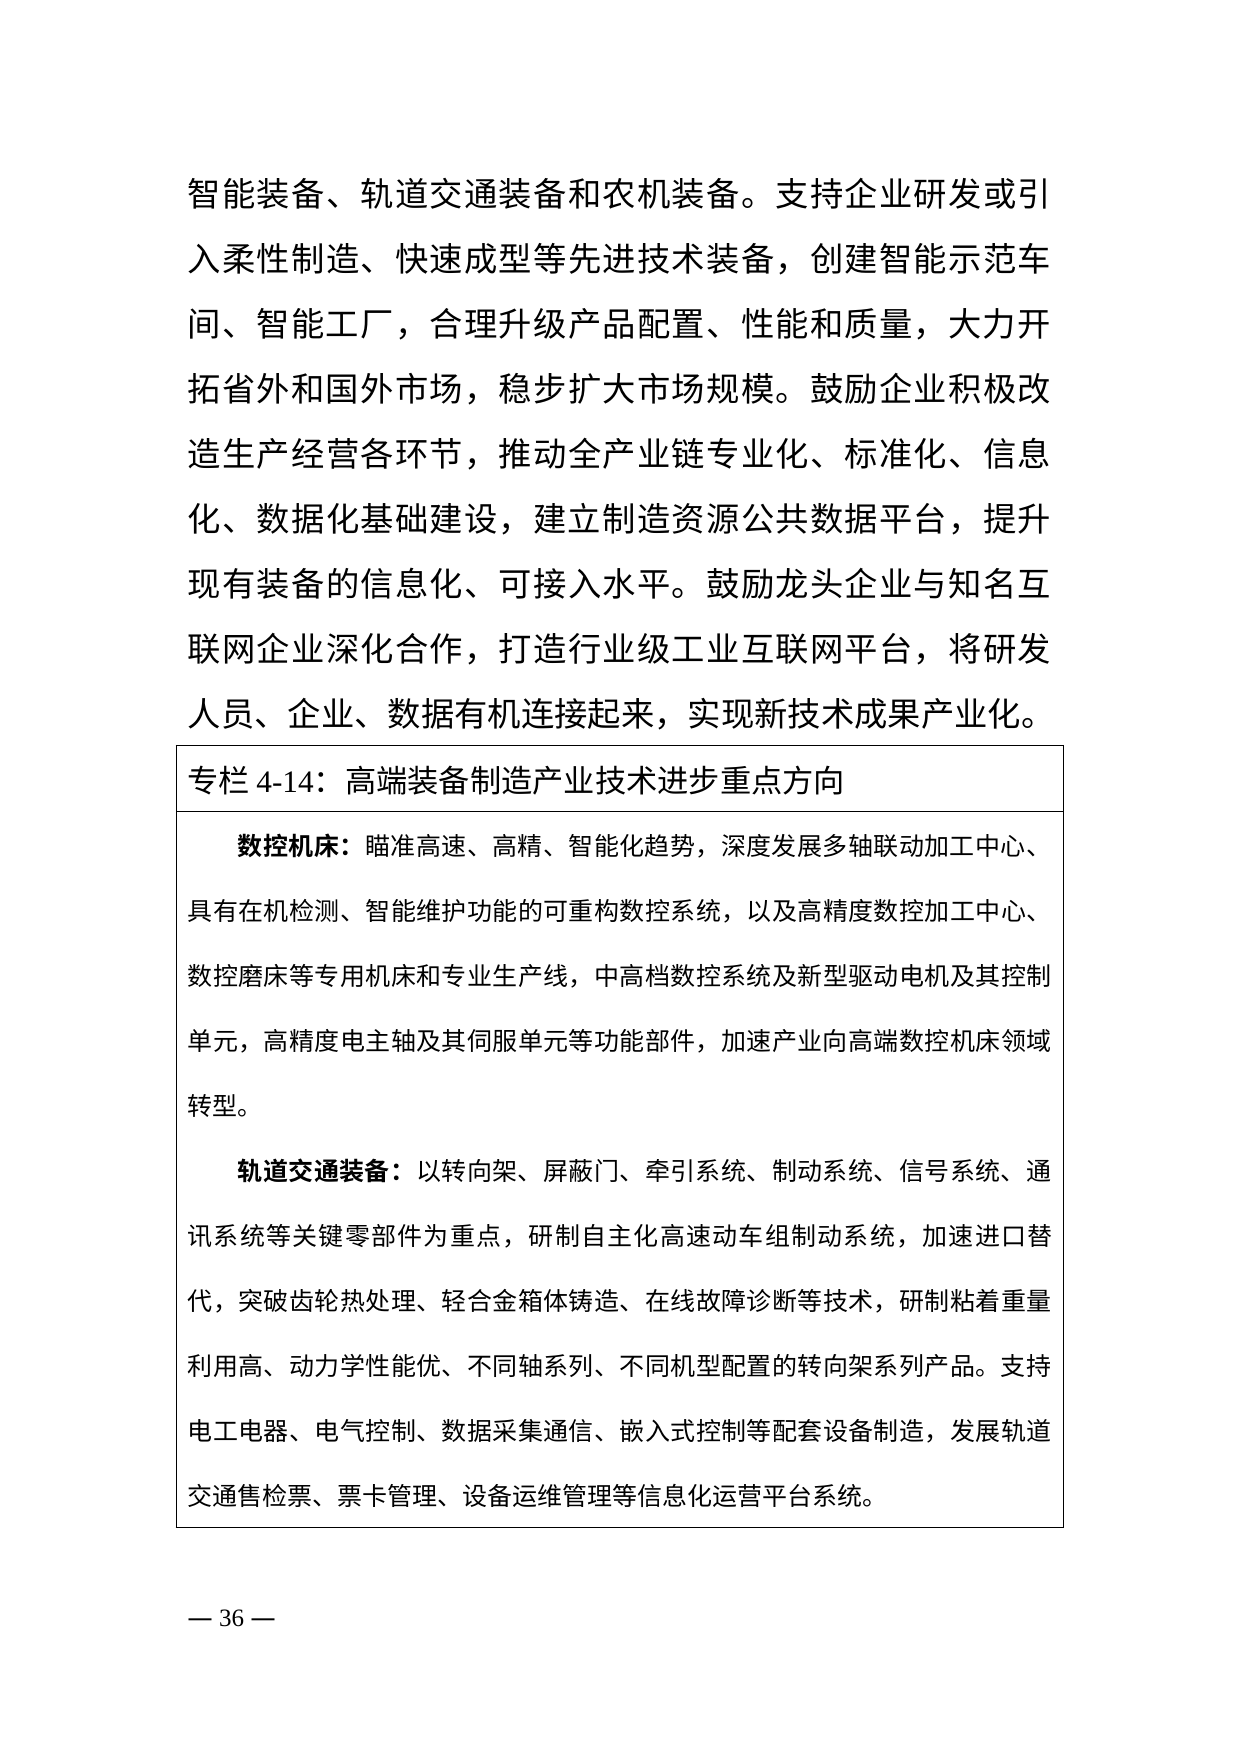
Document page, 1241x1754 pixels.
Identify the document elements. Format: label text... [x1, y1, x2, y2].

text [187, 160, 1053, 745]
table_header 专栏4-14：高端装备制造产业技术进步重点方向 [177, 746, 1063, 811]
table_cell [177, 812, 1063, 1527]
